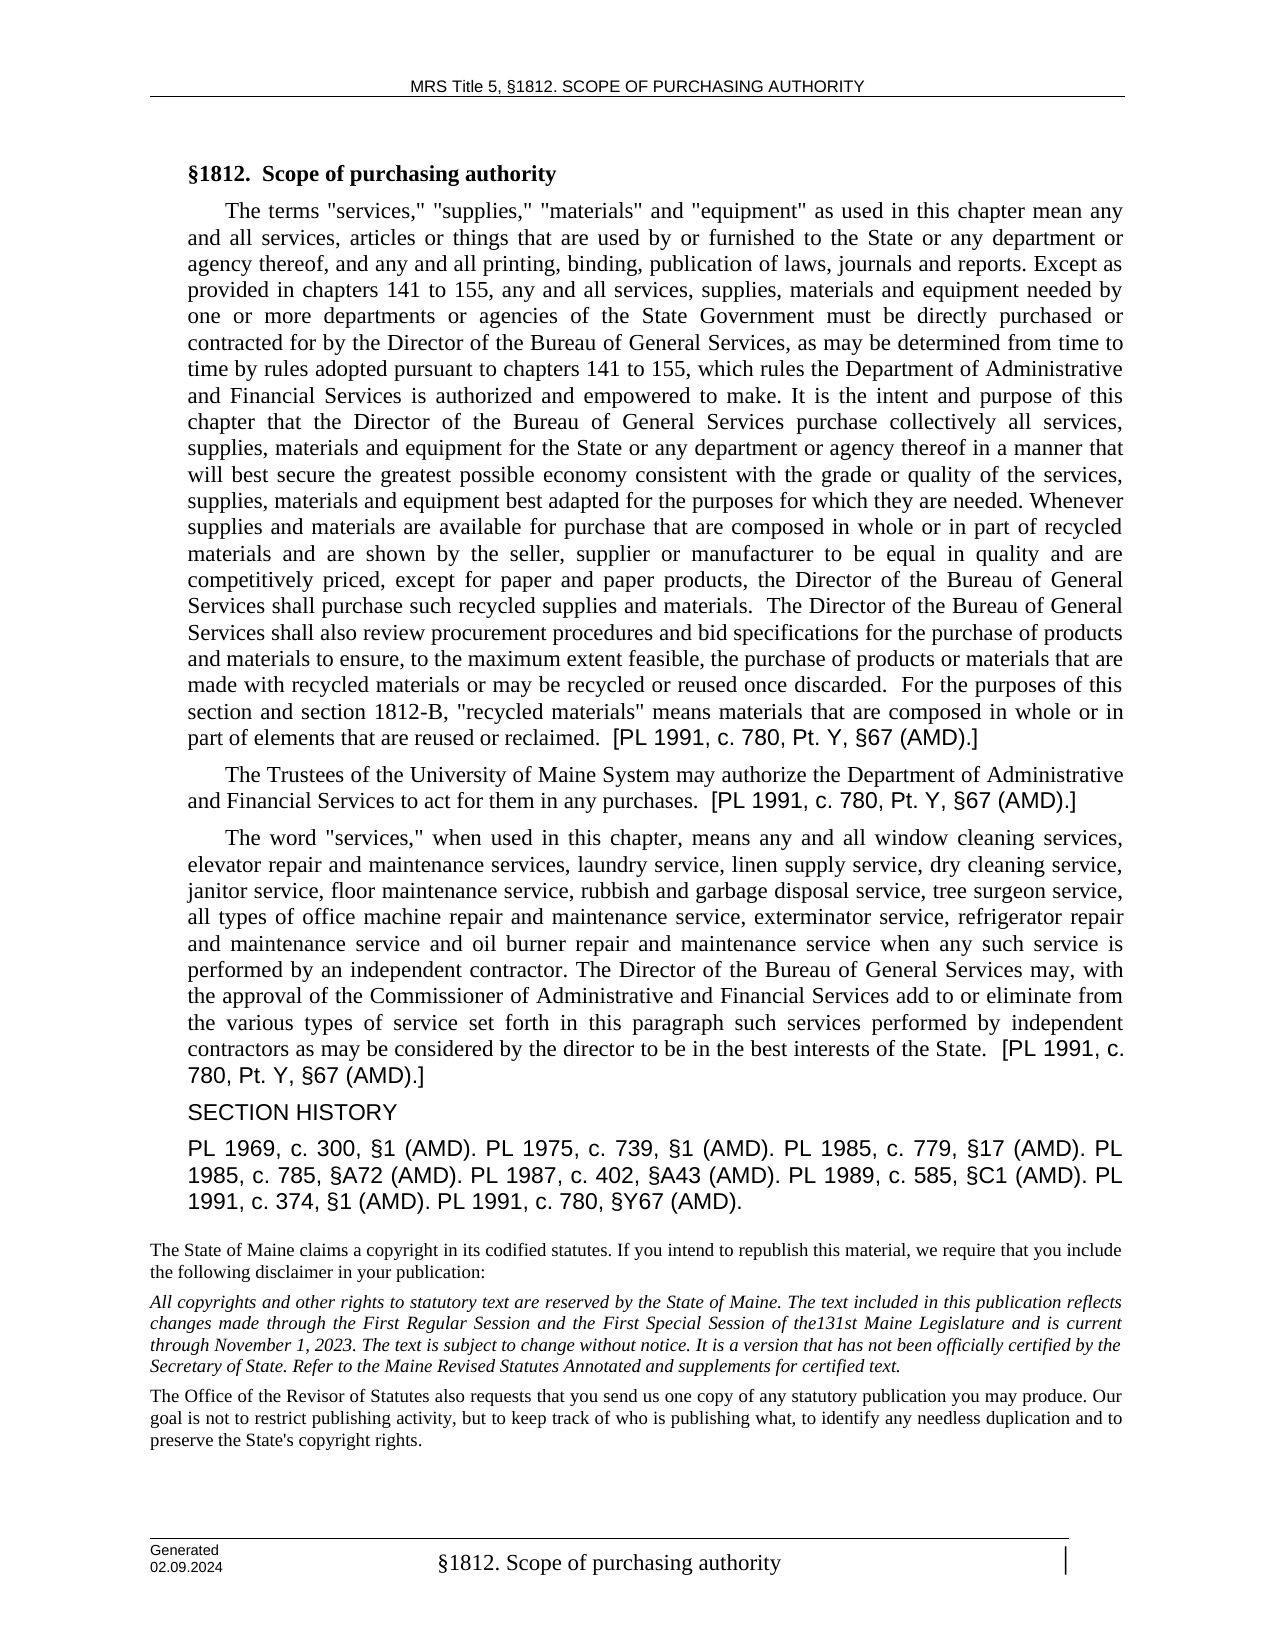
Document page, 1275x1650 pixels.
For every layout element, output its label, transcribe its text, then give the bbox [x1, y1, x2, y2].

text The State of Maine claims a copyright in its codified statutes. If you intend to republish this material, we require that you include the following disclaimer in your publication: [150, 1239, 1125, 1282]
text PL 1969, c. 300, §1 (AMD). PL 1975, c. 739, §1 (AMD). PL 1985, c. 779, §17 (AMD). PL 1985, c. 785, §A72 (AMD). PL 1987, c. 402, §A43 (AMD). PL 1989, c. 585, §C1 (AMD). PL 1991, c. 374, §1 (AMD). PL 1991, c. 780, §Y67 (AMD). [187, 1135, 1125, 1214]
text The word "services," when used in this chapter, means any and all window cleaning services, elevator repair and maintenance services, laundry service, linen supply service, dry cleaning service, janitor service, floor maintenance service, rubbish and garbage disposal service, tree surgeon service, all types of office machine repair and maintenance service, exterminator service, refrigerator repair and maintenance service and oil burner repair and maintenance service when any such service is performed by an independent contractor. The Director of the Bureau of General Services may, with the approval of the Commissioner of Administrative and Financial Services add to or eliminate from the various types of service set forth in this paragraph such services performed by independent contractors as may be considered by the director to be in the best interests of the State. [PL 1991, c. 780, Pt. Y, §67 (AMD).] [187, 824, 1125, 1088]
text §1812. Scope of purchasing authority [187, 160, 1125, 187]
text SECTION HISTORY [187, 1098, 1125, 1125]
text The Trustees of the University of Maine System may authorize the Department of Administrative and Financial Services to act for them in any purchases. [PL 1991, c. 780, Pt. Y, §67 (AMD).] [187, 761, 1125, 814]
text The Office of the Revisor of Statutes also requests that you send us one copy of any statutory publication you may produce. Our goal is not to restrict publishing activity, but to keep track of who is publishing what, to identify any needless duplication and to preserve the State's copyright rights. [150, 1385, 1125, 1450]
text The terms "services," "supplies," "materials" and "equipment" as used in this chapter mean any and all services, articles or things that are used by or furnished to the State or any department or agency thereof, and any and all printing, binding, publication of laws, journals and reports. Except as provided in chapters 141 to 155, any and all services, supplies, materials and equipment needed by one or more departments or agencies of the State Government must be directly purchased or contracted for by the Director of the Bureau of General Services, as may be determined from time to time by rules adopted pursuant to chapters 141 to 155, which rules the Department of Administrative and Financial Services is authorized and empowered to make. It is the intent and purpose of this chapter that the Director of the Bureau of General Services purchase collectively all services, supplies, materials and equipment for the State or any department or agency thereof in a manner that will best secure the greatest possible economy consistent with the grade or quality of the services, supplies, materials and equipment best adapted for the purposes for which they are needed. Whenever supplies and materials are available for purchase that are composed in whole or in part of recycled materials and are shown by the seller, supplier or manufacturer to be equal in quality and are competitively priced, except for paper and paper products, the Director of the Bureau of General Services shall purchase such recycled supplies and materials. The Director of the Bureau of General Services shall also review procurement procedures and bid specifications for the purchase of products and materials to ensure, to the maximum extent feasible, the purchase of products or materials that are made with recycled materials or may be recycled or reused once discarded. For the purposes of this section and section 1812‑B, "recycled materials" means materials that are composed in whole or in part of elements that are reused or reclaimed. [PL 1991, c. 780, Pt. Y, §67 (AMD).] [187, 197, 1125, 751]
text All copyrights and other rights to statutory text are reserved by the State of Maine. The text included in this publication reflects changes made through the First Regular Session and the First Special Session of the131st Maine Legislature and is current through November 1, 2023 . The text is subject to change without notice. It is a version that has not been officially certified by the Secretary of State. Refer to the Maine Revised Statutes Annotated and supplements for certified text. [150, 1291, 1125, 1377]
